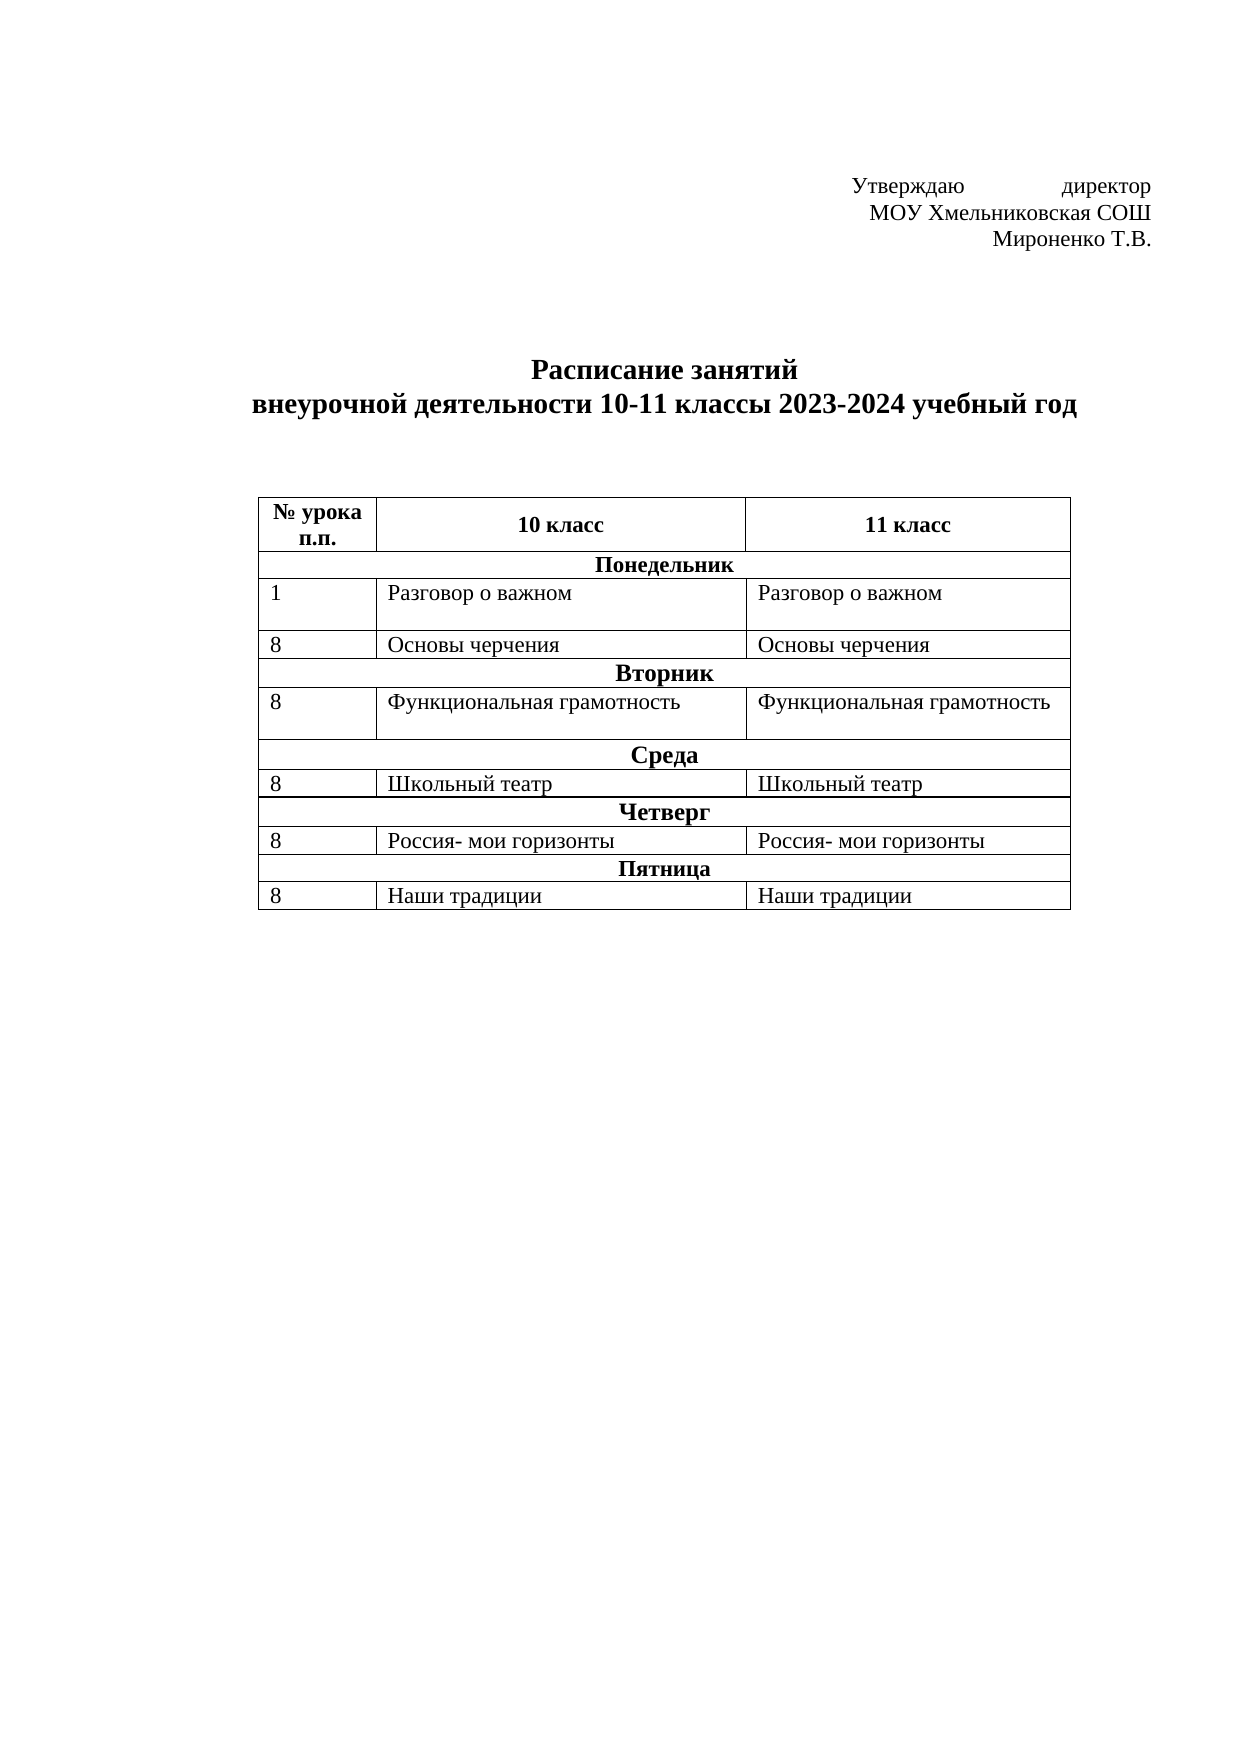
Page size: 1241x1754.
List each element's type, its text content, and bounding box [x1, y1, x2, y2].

table_cell 1 [259, 579, 376, 630]
table_cell 8 [259, 827, 376, 854]
table_cell 8 [259, 770, 376, 796]
table_cell Разговор о важном [377, 579, 746, 630]
table_header 11 класс [746, 498, 1070, 551]
table_cell Среда [259, 740, 1070, 769]
table_cell Функциональная грамотность [377, 688, 746, 739]
text Расписание занятий [177, 352, 1152, 386]
table_cell Четверг [259, 798, 1070, 826]
table_cell Наши традиции [747, 882, 1070, 908]
table_cell 8 [259, 688, 376, 739]
table_cell Школьный театр [377, 770, 746, 796]
table_cell Пятница [259, 855, 1070, 881]
table_cell Функциональная грамотность [747, 688, 1070, 739]
table_cell Основы черчения [377, 631, 746, 657]
table_cell 8 [259, 631, 376, 657]
text МОУ Хмельниковская СОШ [177, 199, 1152, 225]
table_cell Россия- мои горизонты [377, 827, 746, 854]
table_header № урока п.п. [259, 498, 376, 551]
text Утверждаю директор [177, 172, 1152, 199]
table_cell Основы черчения [747, 631, 1070, 657]
text внеурочной деятельности 10-11 классы 2023-2024 учебный год [177, 386, 1152, 419]
text Мироненко Т.В. [177, 225, 1152, 252]
table_cell Россия- мои горизонты [747, 827, 1070, 854]
table_cell Наши традиции [377, 882, 746, 908]
table_cell Разговор о важном [747, 579, 1070, 630]
table_cell Школьный театр [747, 770, 1070, 796]
table_cell 8 [259, 882, 376, 908]
table_cell Вторник [259, 659, 1070, 687]
table_cell Понедельник [259, 552, 1070, 578]
table_header 10 класс [377, 498, 745, 551]
